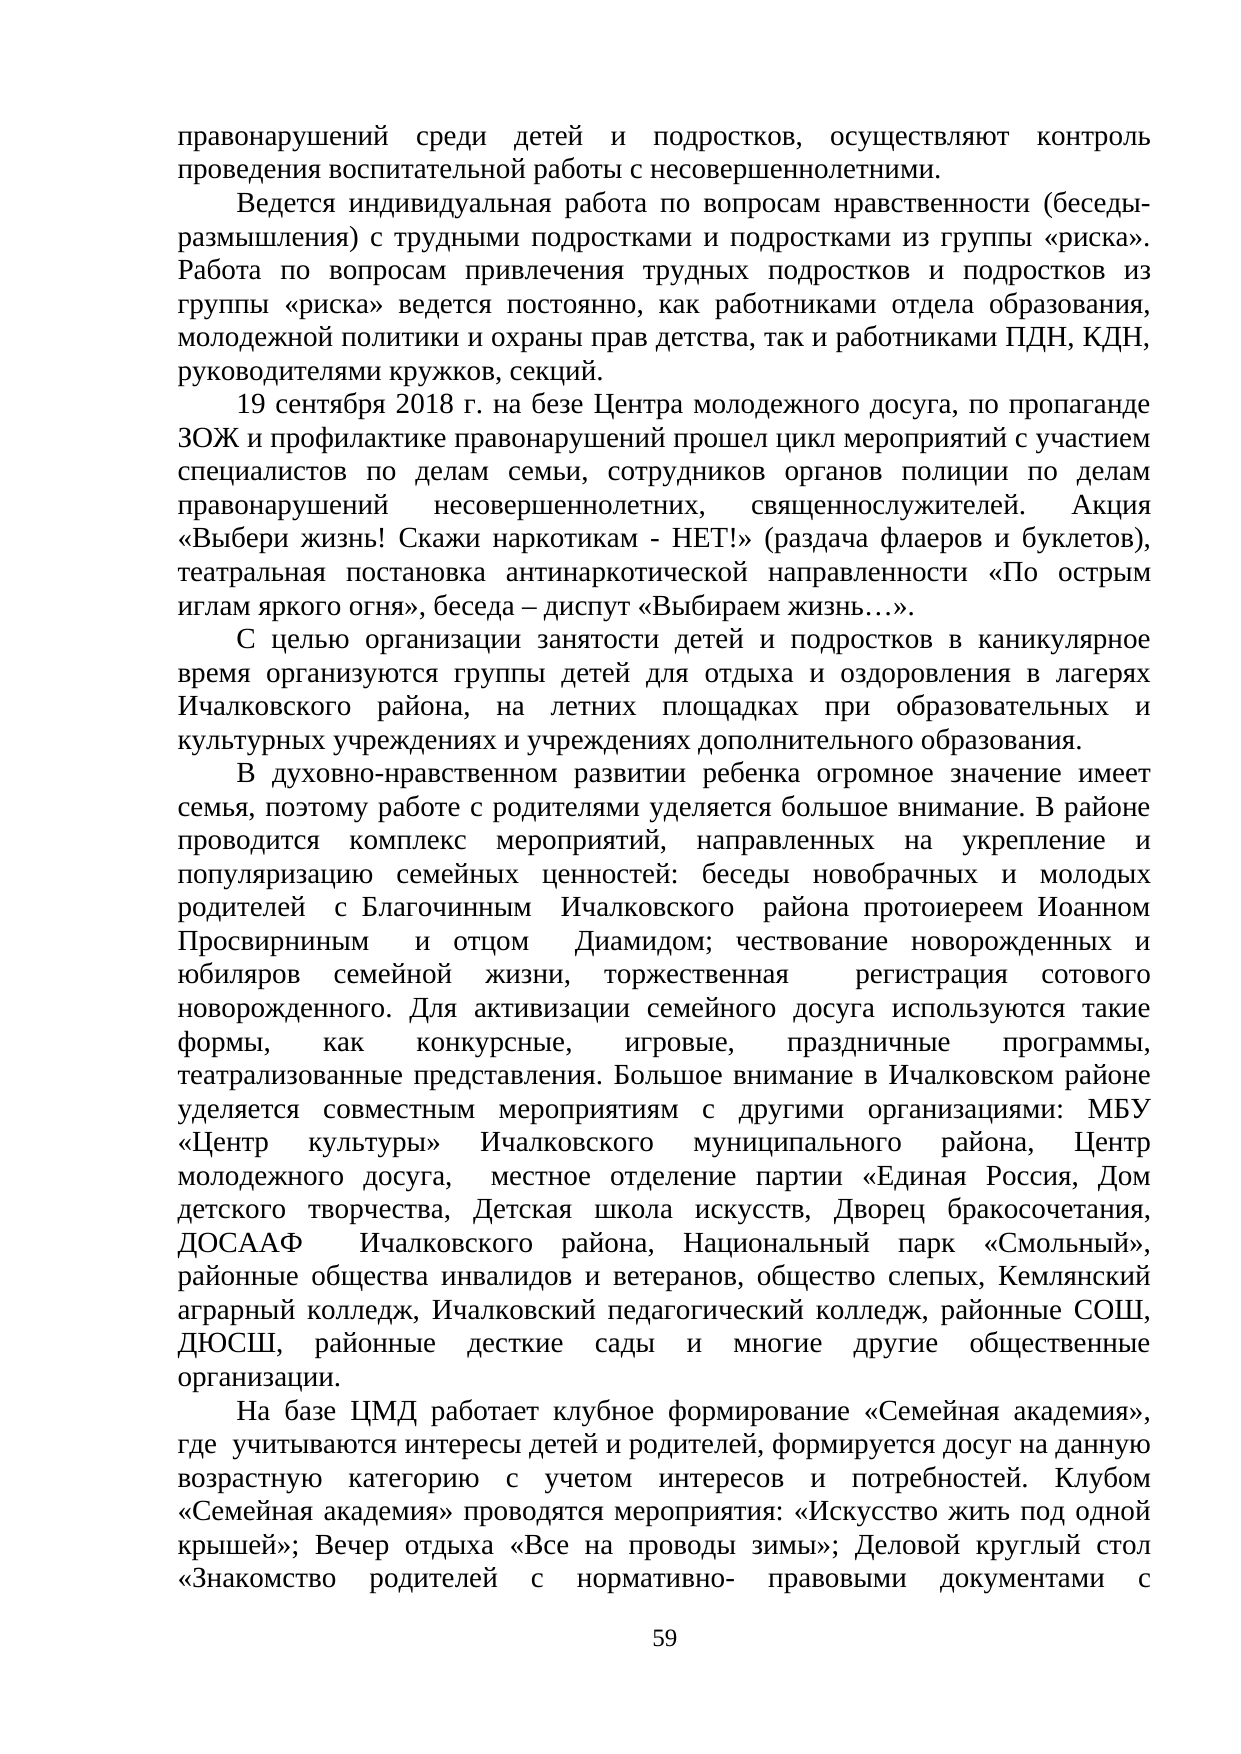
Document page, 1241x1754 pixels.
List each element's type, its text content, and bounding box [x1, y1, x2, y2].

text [177, 118, 1152, 185]
text В духовно-нравственном развитии ребенка огромное значение имеет семья, поэтому работе с родителями уделяется большое внимание. В районе проводится комплекс мероприятий, направленных на укрепление и популяризацию семейных ценностей: беседы новобрачных и молодых родителей с Благочинным Ичалковского района протоиереем Иоанном Просвирниным и отцом Диамидом; чествование новорожденных и юбиляров семейной жизни, торжественная регистрация сотового новорожденного. Для активизации семейного досуга используются такие формы, как конкурсные, игровые, праздничные программы, театрализованные представления. Большое внимание в Ичалковском районе уделяется совместным мероприятиям с другими организациями: МБУ «Центр культуры» Ичалковского муниципального района, Центр молодежного досуга, местное отделение партии «Единая Россия, Дом детского творчества, Детская школа искусств, Дворец бракосочетания, ДОСААФ Ичалковского района, Национальный парк «Смольный», районные общества инвалидов и ветеранов, общество слепых, Кемлянский аграрный колледж, Ичалковский педагогический колледж, районные СОШ, ДЮСШ, районные десткие сады и многие другие общественные организации. [177, 755, 1152, 1393]
text С целью организации занятости детей и подростков в каникулярное время организуются группы детей для отдыха и оздоровления в лагерях Ичалковского района, на летних площадках при образовательных и культурных учреждениях и учреждениях дополнительного образования. [177, 621, 1152, 755]
text Ведется индивидуальная работа по вопросам нравственности (беседы-размышления) с трудными подростками и подростками из группы «риска». Работа по вопросам привлечения трудных подростков и подростков из группы «риска» ведется постоянно, как работниками отдела образования, молодежной политики и охраны прав детства, так и работниками ПДН, КДН, руководителями кружков, секций. [177, 185, 1152, 386]
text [177, 1393, 1152, 1594]
text 19 сентября 2018 г. на безе Центра молодежного досуга, по пропаганде ЗОЖ и профилактике правонарушений прошел цикл мероприятий с участием специалистов по делам семьи, сотрудников органов полиции по делам правонарушений несовершеннолетних, священнослужителей. Акция «Выбери жизнь! Скажи наркотикам - НЕТ!» (раздача флаеров и буклетов), театральная постановка антинаркотической направленности «По острым иглам яркого огня», беседа – диспут «Выбираем жизнь…». [177, 386, 1152, 621]
